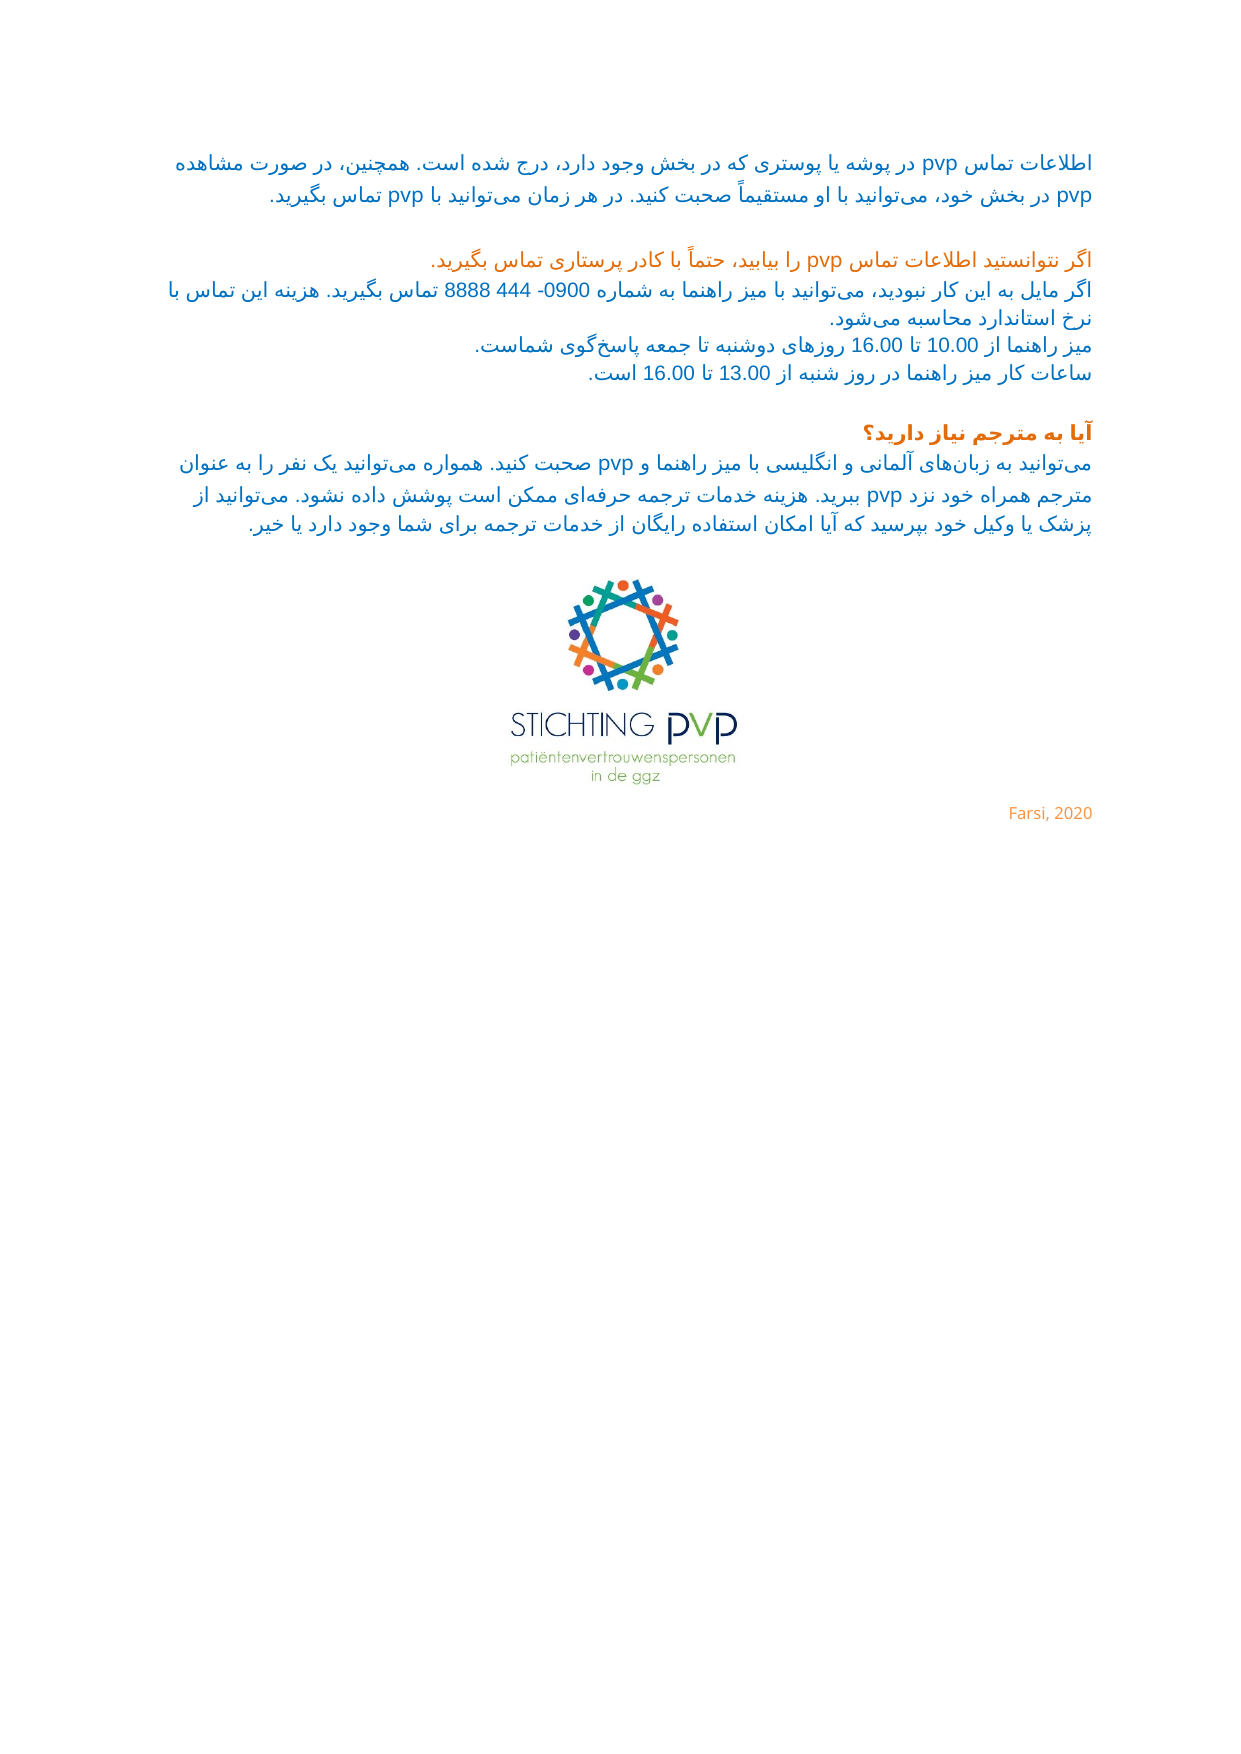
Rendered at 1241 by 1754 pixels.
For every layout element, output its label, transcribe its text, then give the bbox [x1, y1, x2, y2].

text Farsi, 2020 [148, 802, 1093, 824]
text آیا به مترجم نیاز دارید؟ [148, 421, 1093, 444]
text اگر مایل به این کار نبودید، می‌توانید با میز راهنما به شماره 0900- 444 8888 تماس بگیرید. هزینه این تماس با نرخ استاندارد محاسبه می‌شود. [148, 278, 1093, 329]
text اگر نتوانستید اطلاعات تماس pvp را بیابید، حتماً با کادر پرستاری تماس بگیرید. [148, 245, 1093, 274]
text می‌توانید به زبان‌های آلمانی و انگلیسی با میز راهنما و pvp صحبت کنید. همواره می‌توانید یک نفر را به عنوان مترجم همراه خود نزد pvp ببرید. هزینه خدمات ترجمه حرفه‌ای ممکن است پوشش داده نشود. می‌توانید از پزشک یا وکیل خود بپرسید که آیا امکان استفاده رایگان از خدمات ترجمه برای شما وجود دارد یا خیر. [148, 448, 1093, 536]
text ساعات کار میز راهنما در روز شنبه از 13.00 تا 16.00 است. [148, 361, 1093, 384]
text میز راهنما از 10.00 تا 16.00 روزهای دوشنبه تا جمعه پاسخ‌گوی شماست. [148, 333, 1093, 357]
text اطلاعات تماس pvp در پوشه یا پوستری که در بخش وجود دارد، درج شده است. همچنین، در صورت مشاهده pvp در بخش خود، می‌توانید با او مستقیماً صحبت کنید. در هر زمان می‌توانید با pvp تماس بگیرید. [148, 148, 1093, 209]
picture [474, 539, 766, 798]
